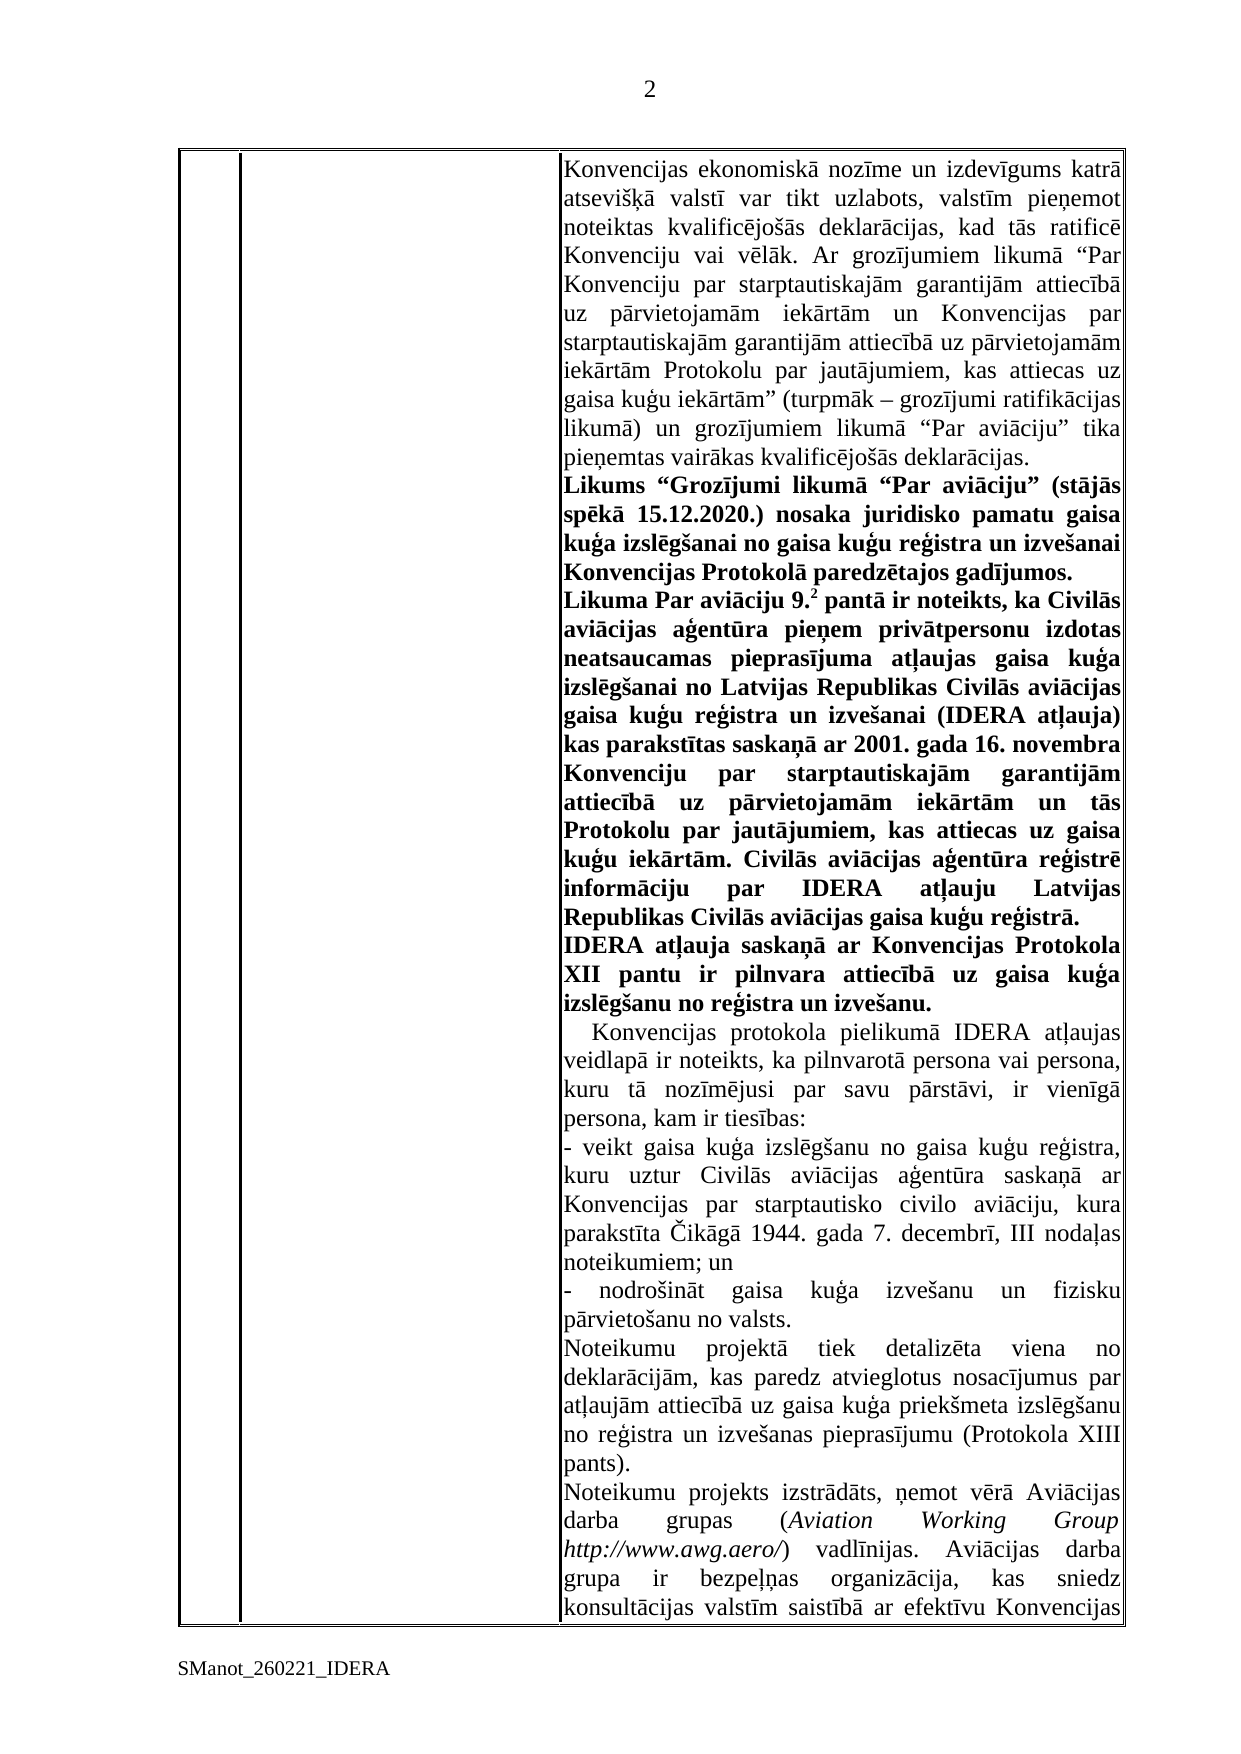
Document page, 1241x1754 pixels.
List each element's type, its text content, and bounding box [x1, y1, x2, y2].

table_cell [560, 151, 1123, 1623]
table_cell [240, 149, 560, 1623]
table_cell 2. [180, 149, 240, 1623]
